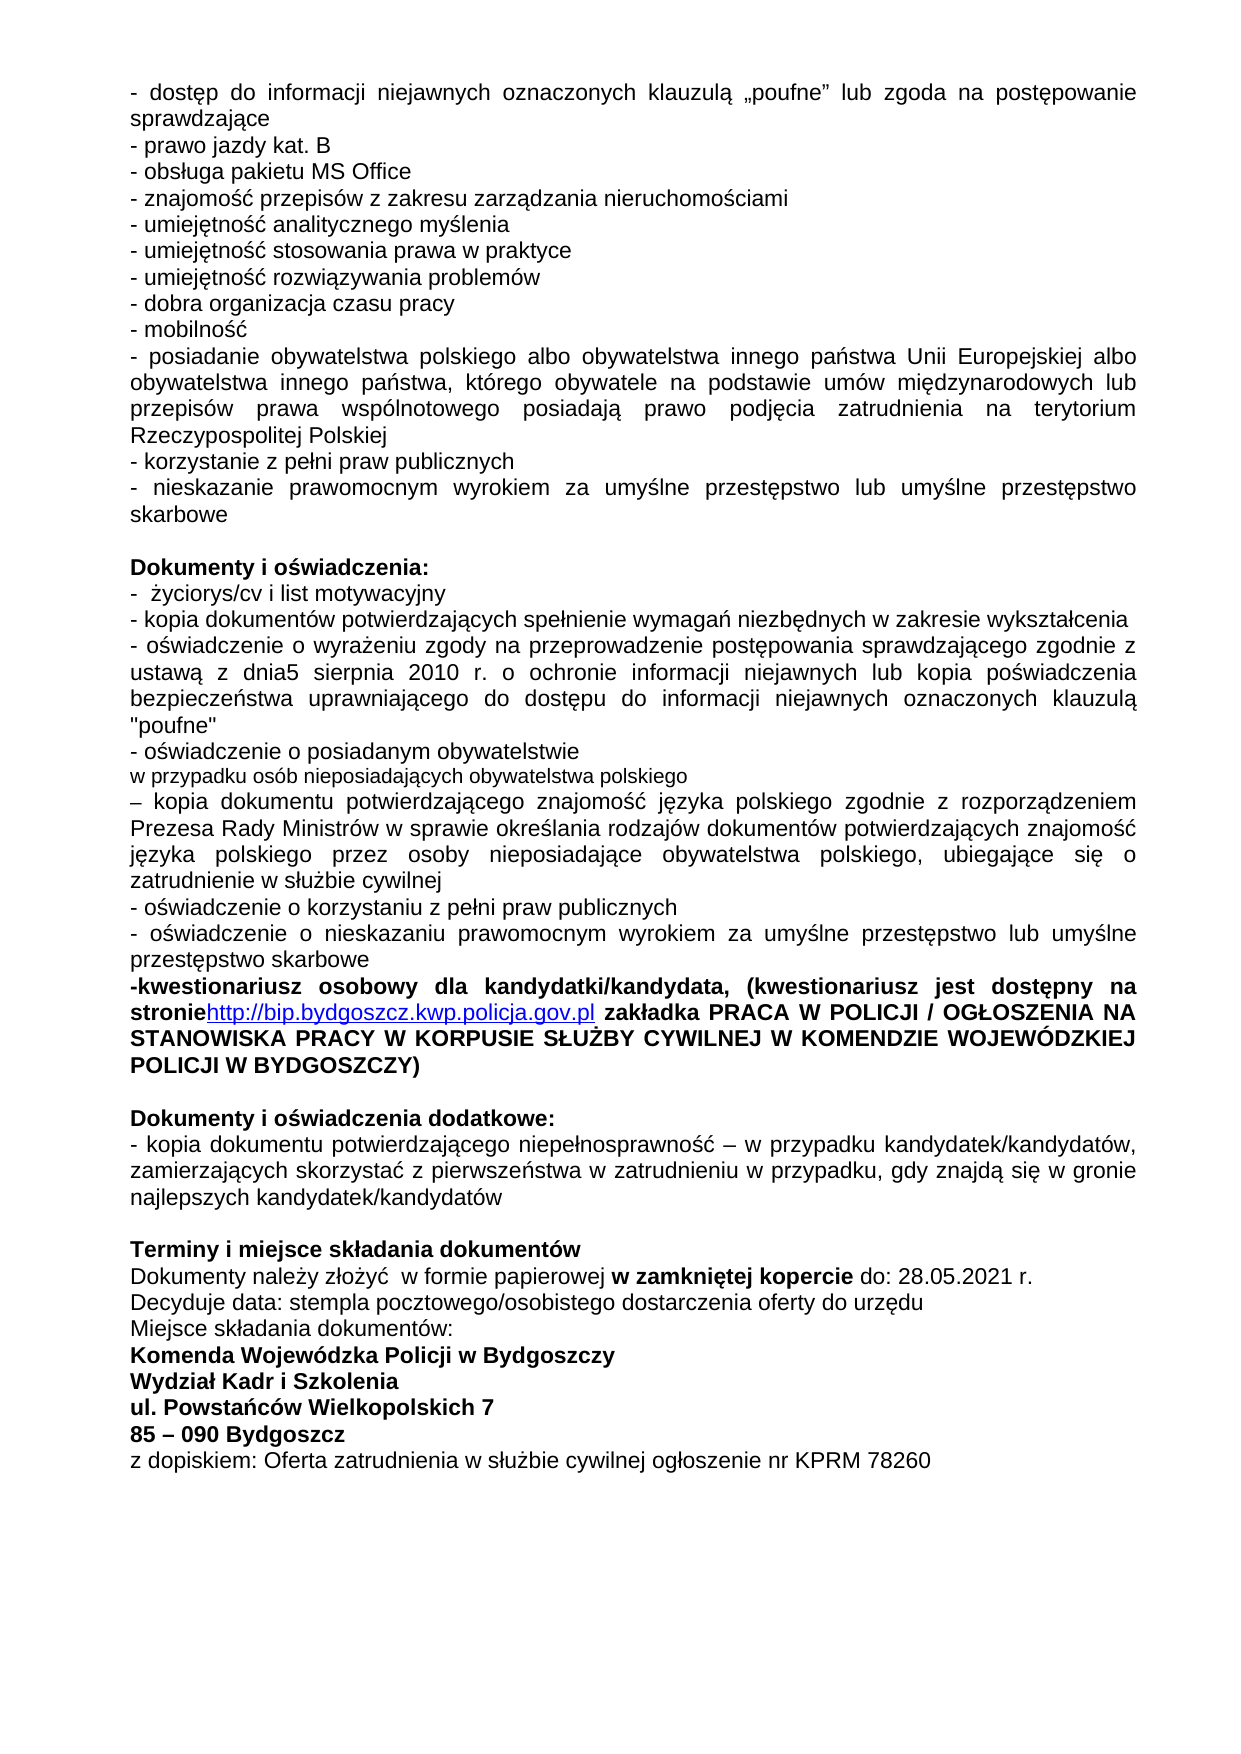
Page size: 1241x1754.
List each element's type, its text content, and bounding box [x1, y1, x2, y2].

text - życiorys/cv i list motywacyjny [130, 580, 1137, 606]
text - oświadczenie o korzystaniu z pełni praw publicznych [130, 894, 1137, 920]
text Wydział Kadr i Szkolenia [130, 1368, 1137, 1394]
text - umiejętność stosowania prawa w praktyce [130, 237, 1137, 263]
text - posiadanie obywatelstwa polskiego albo obywatelstwa innego państwa Unii Europejskiej albo obywatelstwa innego państwa, którego obywatele na podstawie umów międzynarodowych lub przepisów prawa wspólnotowego posiadają prawo podjęcia zatrudnienia na terytorium Rzeczypospolitej Polskiej [130, 343, 1137, 448]
text Komenda Wojewódzka Policji w Bydgoszczy [130, 1342, 1137, 1368]
text – kopia dokumentu potwierdzającego znajomość języka polskiego zgodnie z rozporządzeniem Prezesa Rady Ministrów w sprawie określania rodzajów dokumentów potwierdzających znajomość języka polskiego przez osoby nieposiadające obywatelstwa polskiego, ubiegające się o zatrudnienie w służbie cywilnej [130, 788, 1137, 894]
text ul. Powstańców Wielkopolskich 7 [130, 1394, 1137, 1421]
text Dokumenty i oświadczenia dodatkowe: [130, 1104, 1137, 1131]
text 85 – 090 Bydgoszcz [130, 1421, 1137, 1447]
text - kopia dokumentu potwierdzającego niepełnosprawność – w przypadku kandydatek/kandydatów, zamierzających skorzystać z pierwszeństwa w zatrudnieniu w przypadku, gdy znajdą się w gronie najlepszych kandydatek/kandydatów [130, 1131, 1137, 1210]
text w przypadku osób nieposiadających obywatelstwa polskiego [130, 764, 1137, 788]
text - nieskazanie prawomocnym wyrokiem za umyślne przestępstwo lub umyślne przestępstwo skarbowe [130, 474, 1137, 527]
text - dobra organizacja czasu pracy [130, 290, 1137, 316]
text - korzystanie z pełni praw publicznych [130, 448, 1137, 474]
text Terminy i miejsce składania dokumentów [130, 1236, 1137, 1263]
text Decyduje data: stempla pocztowego/osobistego dostarczenia oferty do urzędu [130, 1289, 1137, 1315]
text z dopiskiem: Oferta zatrudnienia w służbie cywilnej ogłoszenie nr KPRM 78260 [130, 1447, 1137, 1473]
text - umiejętność rozwiązywania problemów [130, 263, 1137, 290]
text Dokumenty należy złożyć w formie papierowej w zamkniętej kopercie do: 28.05.2021 r. [130, 1263, 1137, 1289]
text -kwestionariusz osobowy dla kandydatki/kandydata, (kwestionariusz jest dostępny na stroniehttp://bip.bydgoszcz.kwp.policja.gov.pl zakładka PRACA W POLICJI / OGŁOSZENIA NA STANOWISKA PRACY W KORPUSIE SŁUŻBY CYWILNEJ W KOMENDZIE WOJEWÓDZKIEJ POLICJI W BYDGOSZCZY) [130, 973, 1137, 1078]
text - umiejętność analitycznego myślenia [130, 211, 1137, 237]
text - dostęp do informacji niejawnych oznaczonych klauzulą „poufne” lub zgoda na postępowanie sprawdzające [130, 79, 1137, 132]
text - mobilność [130, 316, 1137, 343]
text - znajomość przepisów z zakresu zarządzania nieruchomościami [130, 184, 1137, 211]
text - oświadczenie o nieskazaniu prawomocnym wyrokiem za umyślne przestępstwo lub umyślne przestępstwo skarbowe [130, 920, 1137, 973]
text - prawo jazdy kat. B [130, 132, 1137, 158]
text Dokumenty i oświadczenia: [130, 553, 1137, 580]
text - oświadczenie o posiadanym obywatelstwie [130, 738, 1137, 764]
text - obsługa pakietu MS Office [130, 158, 1137, 184]
text - oświadczenie o wyrażeniu zgody na przeprowadzenie postępowania sprawdzającego zgodnie z ustawą z dnia5 sierpnia 2010 r. o ochronie informacji niejawnych lub kopia poświadczenia bezpieczeństwa uprawniającego do dostępu do informacji niejawnych oznaczonych klauzulą "poufne" [130, 632, 1137, 738]
text Miejsce składania dokumentów: [130, 1315, 1137, 1342]
text - kopia dokumentów potwierdzających spełnienie wymagań niezbędnych w zakresie wykształcenia [130, 606, 1137, 632]
